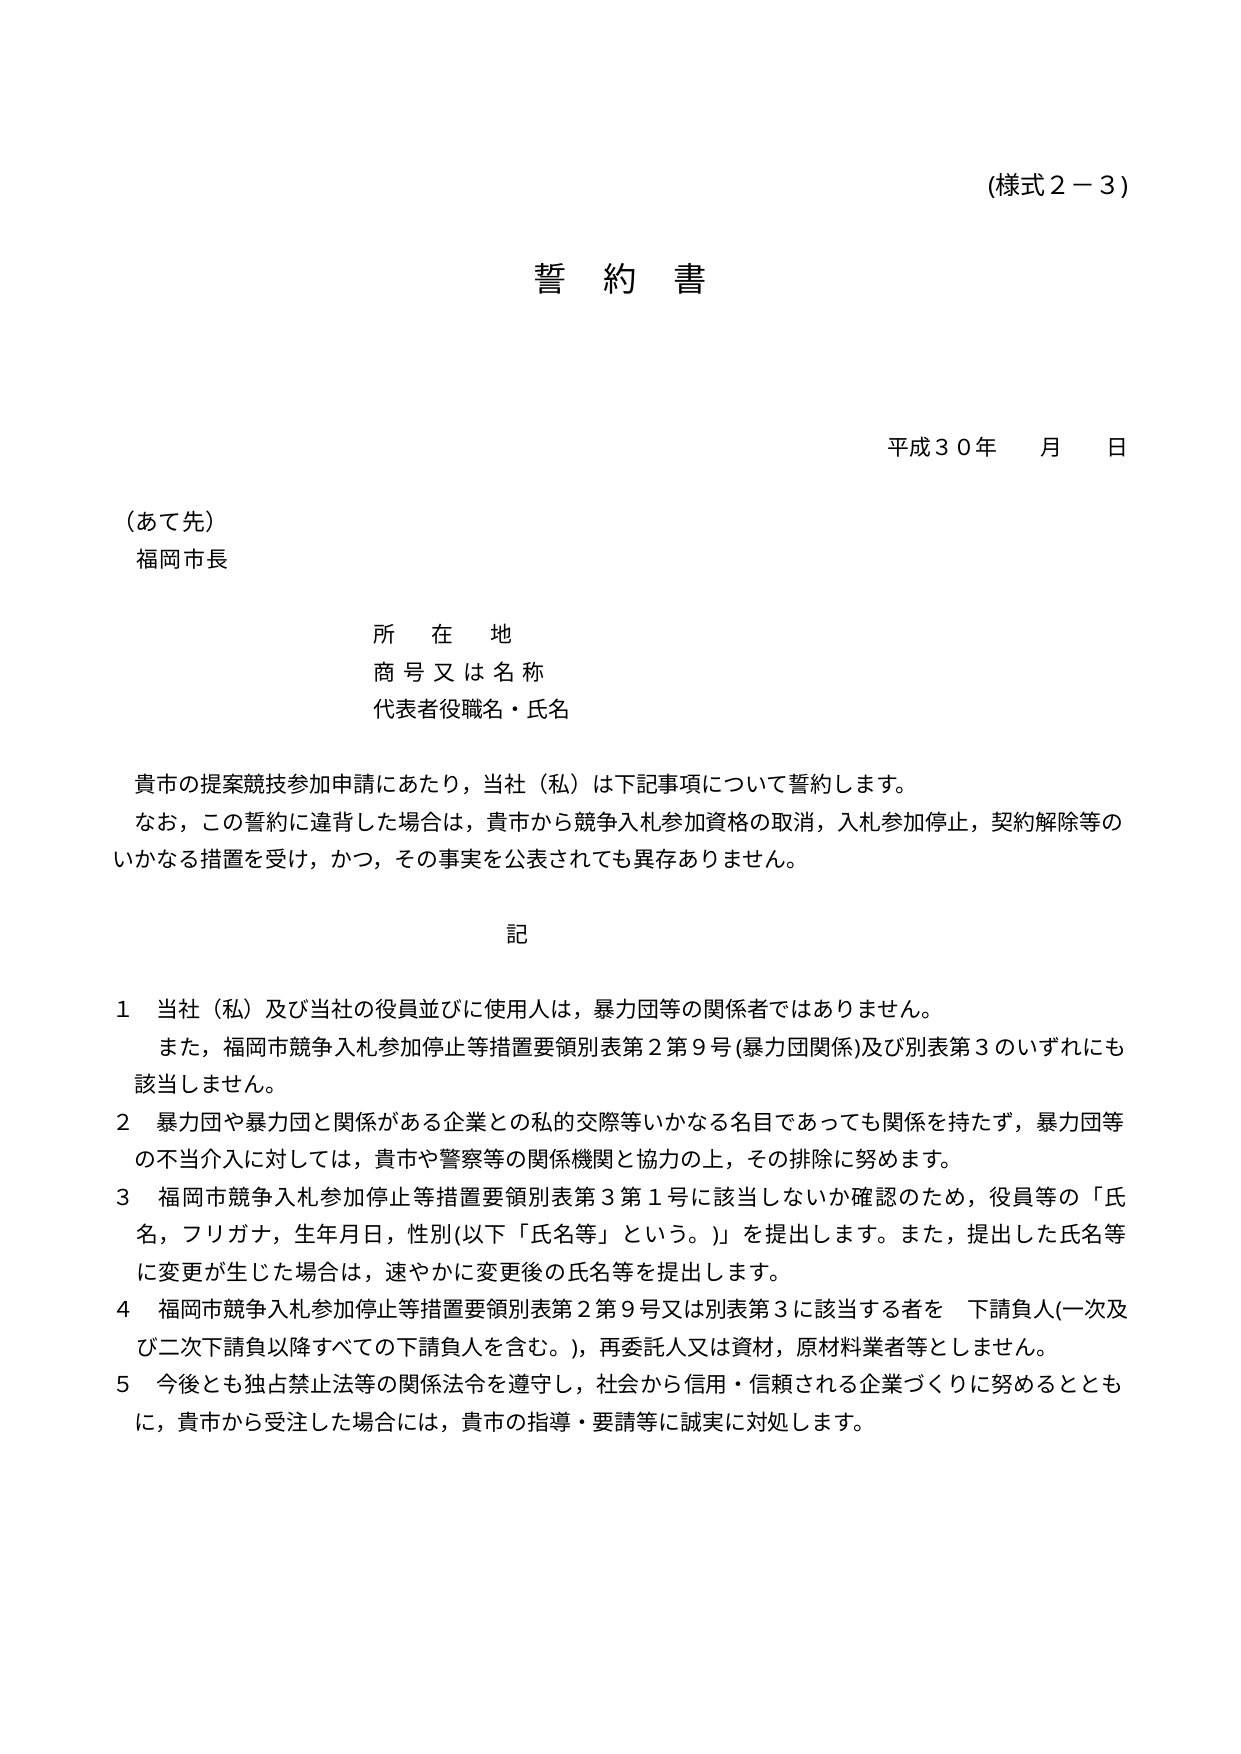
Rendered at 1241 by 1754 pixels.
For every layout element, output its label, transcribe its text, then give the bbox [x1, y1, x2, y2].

text ２ 暴力団や暴力団と関係がある企業との私的交際等いかなる名目であっても関係を持たず，暴力団等の不当介入に対しては，貴市や警察等の関係機関と協力の上，その排除に努めます。 [112, 1102, 1128, 1177]
text 代表者役職名・氏名 [373, 689, 1128, 727]
text 記 [112, 914, 1128, 952]
text １ 当社（私）及び当社の役員並びに使用人は，暴力団等の関係者ではありません。 [112, 989, 1128, 1027]
text ４ 福岡市競争入札参加停止等措置要領別表第２第９号又は別表第３に該当する者を 下請負人(一次及び二次下請負以降すべての下請負人を含む。)，再委託人又は資材，原材料業者等としません。 [112, 1289, 1128, 1364]
text 誓 約 書 [112, 239, 1128, 314]
text 所在地 [373, 614, 1128, 652]
text 貴市の提案競技参加申請にあたり，当社（私）は下記事項について誓約します。 [112, 764, 1128, 802]
text 平成３０年 月 日 [112, 427, 1128, 464]
text また，福岡市競争入札参加停止等措置要領別表第２第９号(暴力団関係)及び別表第３のいずれにも該当しません。 [112, 1027, 1128, 1102]
text なお，この誓約に違背した場合は，貴市から競争入札参加資格の取消，入札参加停止，契約解除等のいかなる措置を受け，かつ，その事実を公表されても異存ありません。 [112, 802, 1128, 877]
text (様式２－３) [112, 164, 1128, 202]
text 商号又は名称 [373, 652, 1128, 689]
text （あて先） [112, 502, 1128, 539]
text ３ 福岡市競争入札参加停止等措置要領別表第３第１号に該当しないか確認のため，役員等の「氏名，フリガナ，生年月日，性別(以下「氏名等」という。)」を提出します。また，提出した氏名等に変更が生じた場合は，速やかに変更後の氏名等を提出します。 [112, 1177, 1128, 1289]
text 福岡市長 [112, 539, 1128, 577]
text ５ 今後とも独占禁止法等の関係法令を遵守し，社会から信用・信頼される企業づくりに努めるとともに，貴市から受注した場合には，貴市の指導・要請等に誠実に対処します。 [112, 1364, 1128, 1439]
